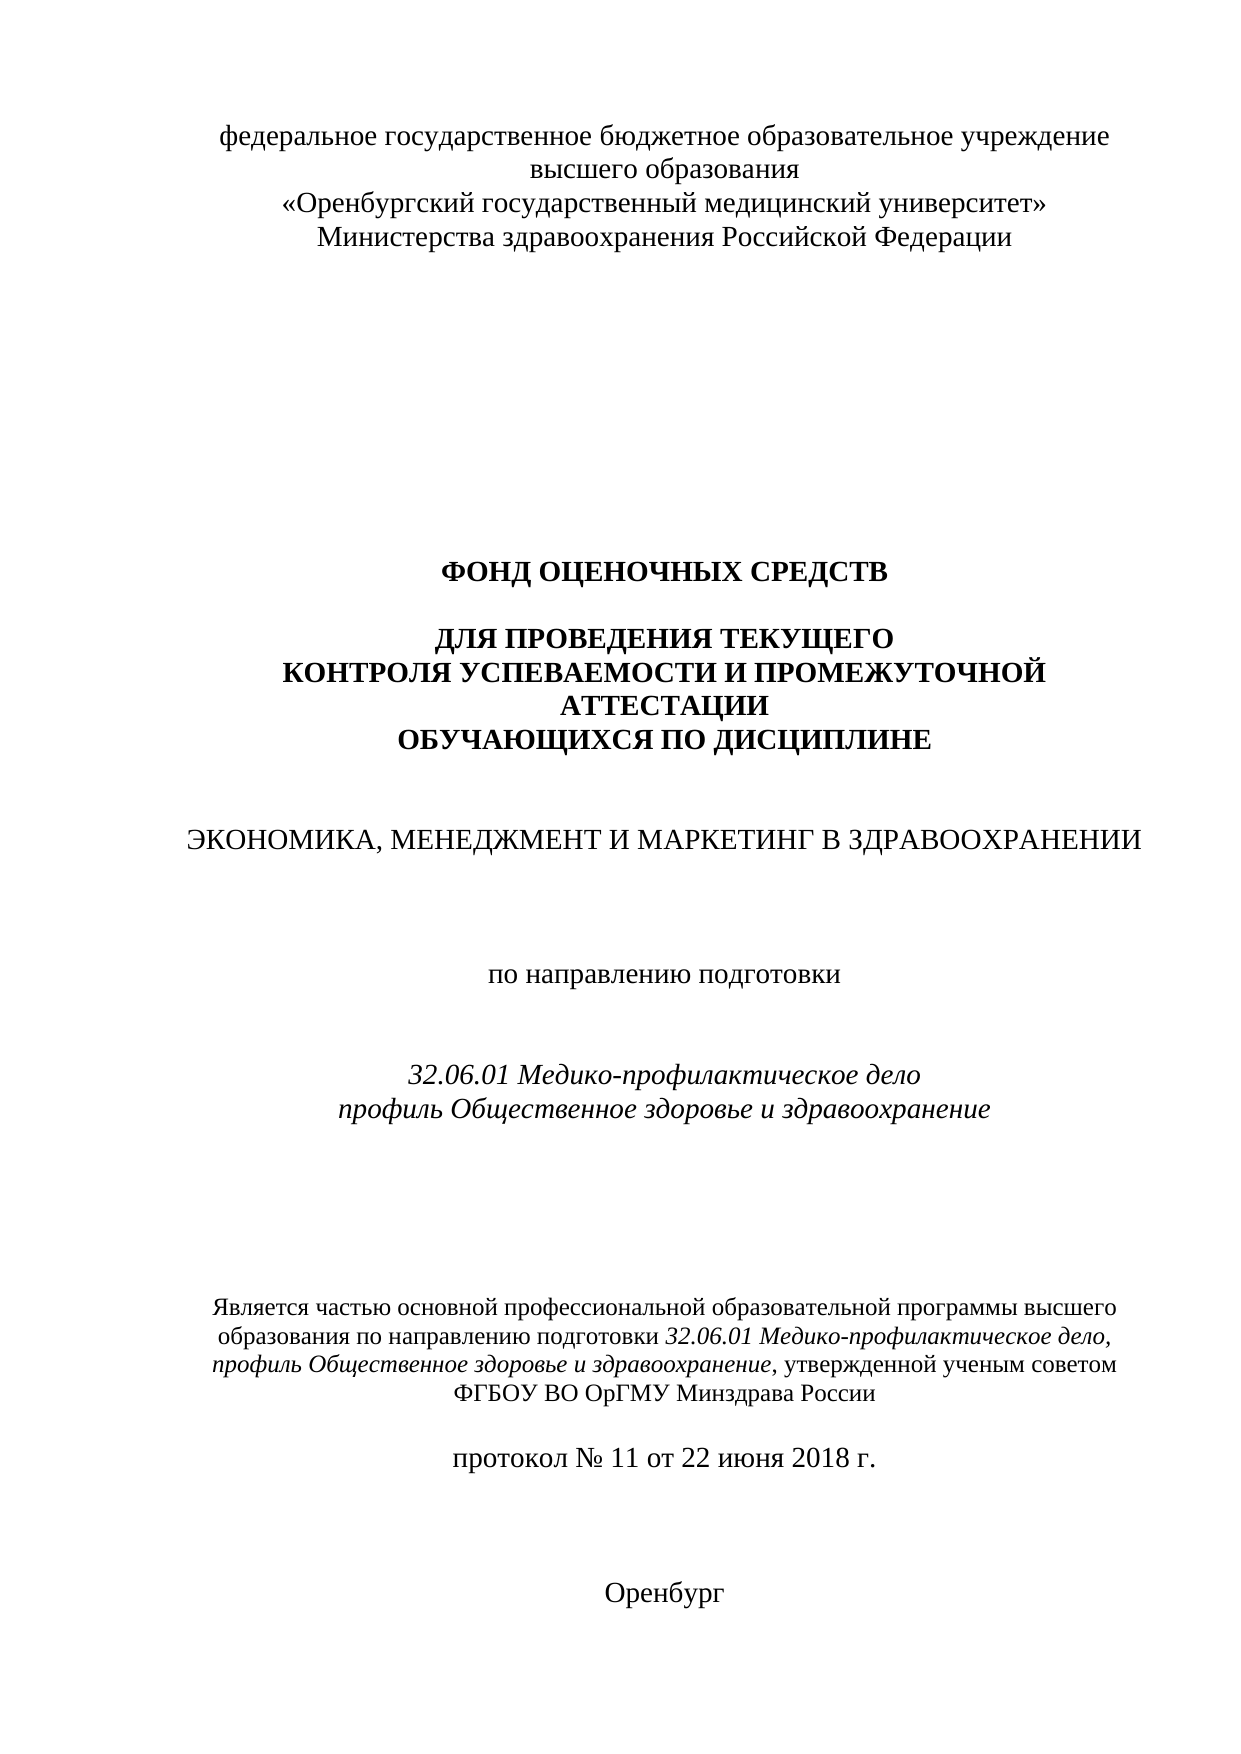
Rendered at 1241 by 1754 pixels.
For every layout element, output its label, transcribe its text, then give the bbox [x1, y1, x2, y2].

text КОНТРОЛЯ УСПЕВАЕМОСТИ И ПРОМЕЖУТОЧНОЙ АТТЕСТАЦИИ [177, 655, 1152, 722]
text Оренбург [177, 1575, 1152, 1608]
text профиль Общественное здоровье и здравоохранение [177, 1091, 1152, 1124]
text 32.06.01 Медико-профилактическое дело [177, 1057, 1152, 1091]
text высшего образования [177, 152, 1152, 185]
text Министерства здравоохранения Российской Федерации [177, 219, 1152, 252]
text ЭКОНОМИКА, МЕНЕДЖМЕНТ И МАРКЕТИНГ В ЗДРАВООХРАНЕНИИ [177, 822, 1152, 856]
text ФОНД ОЦЕНОЧНЫХ СРЕДСТВ [177, 554, 1152, 588]
text протокол № 11 от 22 июня 2018 г. [177, 1441, 1152, 1474]
text ДЛЯ ПРОВЕДЕНИЯ ТЕКУЩЕГО [177, 621, 1152, 655]
text федеральное государственное бюджетное образовательное учреждение [177, 118, 1152, 152]
text Является частью основной профессиональной образовательной программы высшего образования по направлению подготовки 32.06.01 Медико-профилактическое дело, профиль Общественное здоровье и здравоохранение, утвержденной ученым советом ФГБОУ ВО ОрГМУ Минздрава России [177, 1292, 1152, 1407]
text по направлению подготовки [177, 957, 1152, 990]
text ОБУЧАЮЩИХСЯ ПО ДИСЦИПЛИНЕ [177, 722, 1152, 755]
text «Оренбургский государственный медицинский университет» [177, 185, 1152, 219]
